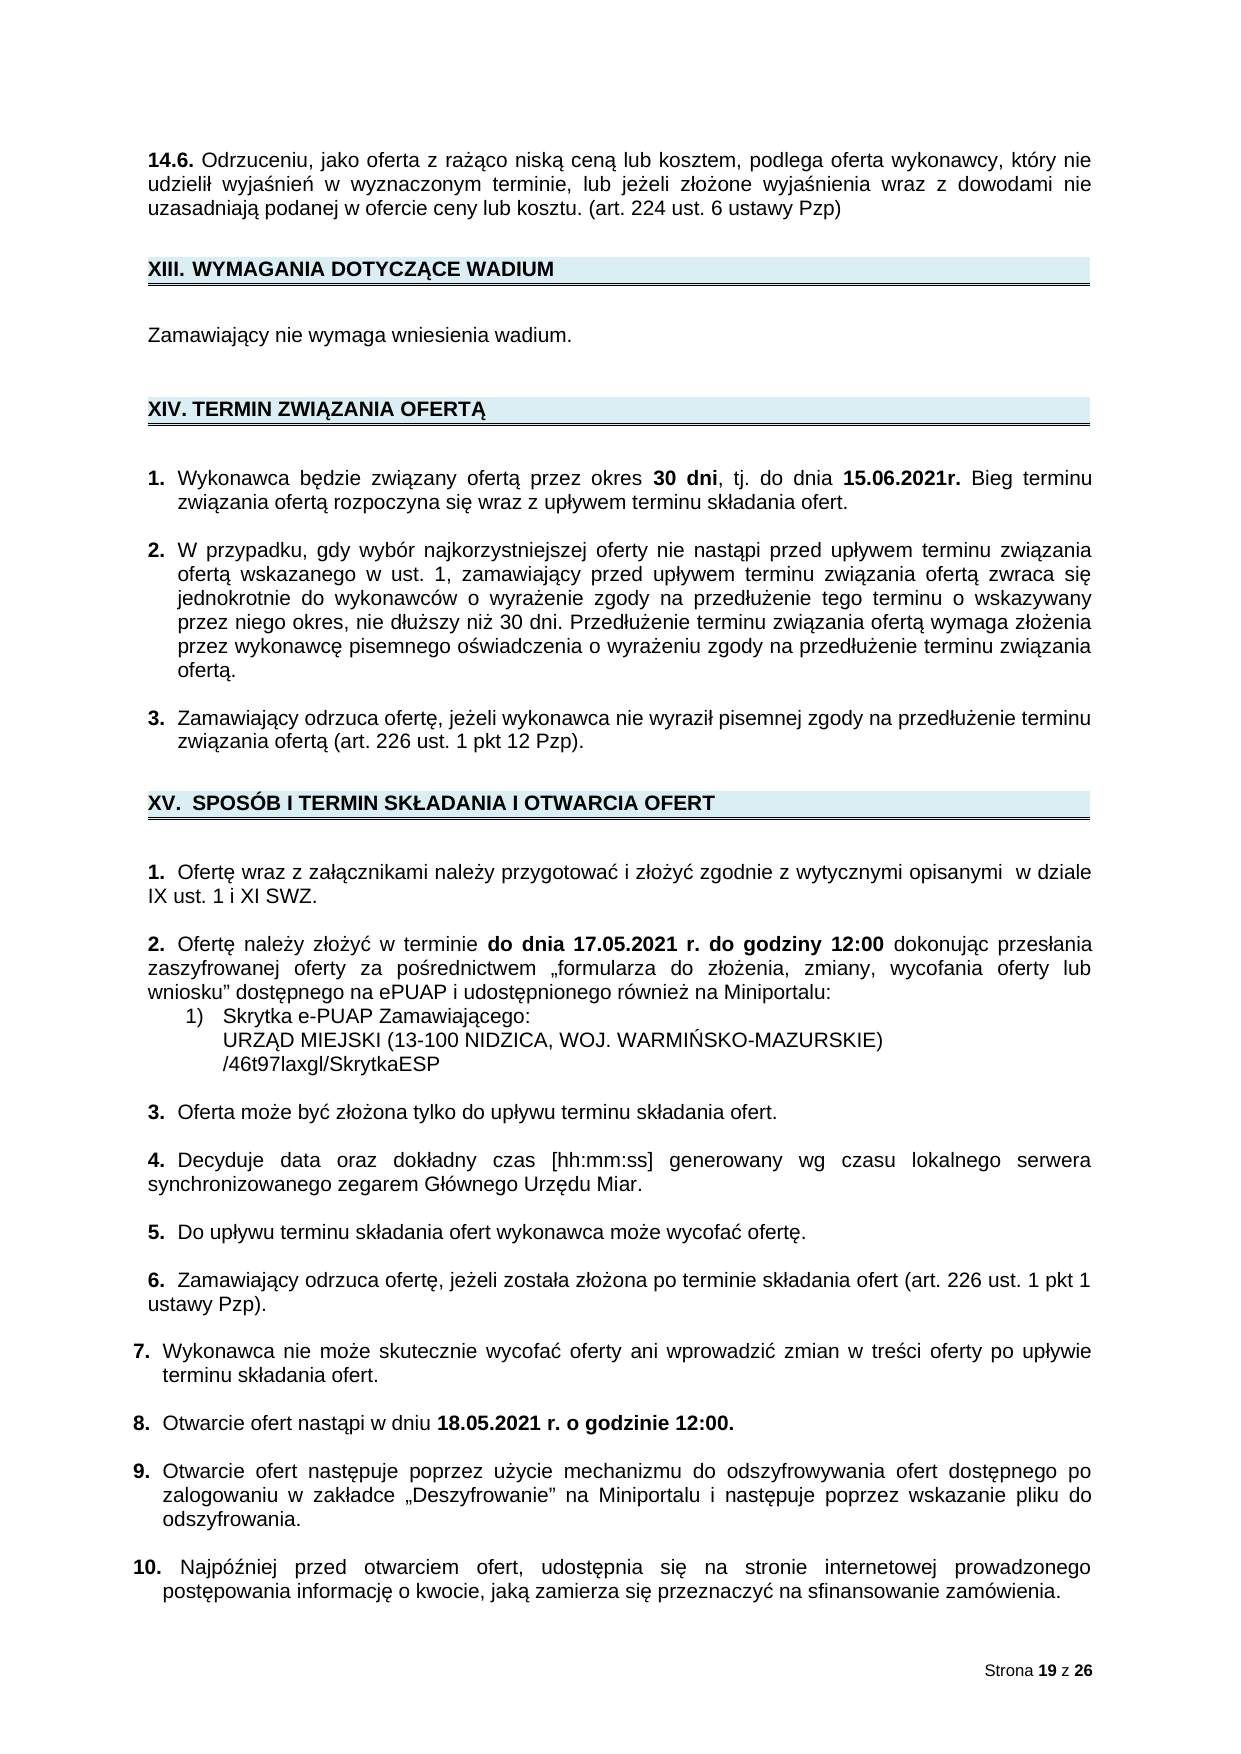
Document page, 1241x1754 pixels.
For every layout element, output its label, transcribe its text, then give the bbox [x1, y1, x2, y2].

list Najpóźniej przed otwarciem ofert, udostępnia się na stronie internetowej prowadzonego postępowania informację o kwocie, jaką zamierza się przeznaczyć na sfinansowanie zamówienia. [133, 1555, 1093, 1603]
list Skrytka e-PUAP Zamawiającego: [185, 1004, 1093, 1028]
list Wykonawca nie może skutecznie wycofać oferty ani wprowadzić zmian w treści oferty po upływie terminu składania ofert. [133, 1339, 1093, 1387]
list W przypadku, gdy wybór najkorzystniejszej oferty nie nastąpi przed upływem terminu związania ofertą wskazanego w ust. 1, zamawiający przed upływem terminu związania ofertą zwraca się jednokrotnie do wykonawców o wyrażenie zgody na przedłużenie tego terminu o wskazywany przez niego okres, nie dłuższy niż 30 dni. Przedłużenie terminu związania ofertą wymaga złożenia przez wykonawcę pisemnego oświadczenia o wyrażeniu zgody na przedłużenie terminu związania ofertą. [148, 538, 1093, 681]
list Ofertę należy złożyć w terminie do dnia 17.05.2021 r. do godziny 12:00 dokonując przesłania zaszyfrowanej oferty za pośrednictwem „formularza do złożenia, zmiany, wycofania oferty lub wniosku” dostępnego na ePUAP i udostępnionego również na Miniportalu: [148, 932, 1093, 1004]
text URZĄD MIEJSKI (13-100 NIDZICA, WOJ. WARMIŃSKO-MAZURSKIE) /46t97laxgl/SkrytkaESP [223, 1028, 1093, 1076]
list WYMAGANIA DOTYCZĄCE WADIUM [148, 257, 1090, 283]
list 14.6. Odrzuceniu, jako oferta z rażąco niską ceną lub kosztem, podlega oferta wykonawcy, który nie udzielił wyjaśnień w wyznaczonym terminie, lub jeżeli złożone wyjaśnienia wraz z dowodami nie uzasadniają podanej w ofercie ceny lub kosztu. (art. 224 ust. 6 ustawy Pzp) [148, 148, 1093, 219]
list Ofertę wraz z załącznikami należy przygotować i złożyć zgodnie z wytycznymi opisanymi w dziale IX ust. 1 i XI SWZ. [148, 860, 1093, 908]
list Otwarcie ofert nastąpi w dniu 18.05.2021 r. o godzinie 12:00. [133, 1411, 1093, 1435]
text Zamawiający nie wymaga wniesienia wadium. [148, 323, 1093, 347]
list Do upływu terminu składania ofert wykonawca może wycofać ofertę. [148, 1219, 1093, 1243]
list Oferta może być złożona tylko do upływu terminu składania ofert. [148, 1100, 1093, 1124]
list Decyduje data oraz dokładny czas [hh:mm:ss] generowany wg czasu lokalnego serwera synchronizowanego zegarem Głównego Urzędu Miar. [148, 1148, 1093, 1196]
list TERMIN ZWIĄZANIA OFERTĄ [148, 397, 1090, 423]
list SPOSÓB I TERMIN SKŁADANIA I OTWARCIA OFERT [148, 791, 1090, 817]
list Wykonawca będzie związany ofertą przez okres 30 dni, tj. do dnia 15.06.2021r. Bieg terminu związania ofertą rozpoczyna się wraz z upływem terminu składania ofert. [148, 466, 1093, 514]
list Zamawiający odrzuca ofertę, jeżeli wykonawca nie wyraził pisemnej zgody na przedłużenie terminu związania ofertą (art. 226 ust. 1 pkt 12 Pzp). [148, 705, 1093, 753]
list Otwarcie ofert następuje poprzez użycie mechanizmu do odszyfrowywania ofert dostępnego po zalogowaniu w zakładce „Deszyfrowanie” na Miniportalu i następuje poprzez wskazanie pliku do odszyfrowania. [133, 1459, 1093, 1531]
list Zamawiający odrzuca ofertę, jeżeli została złożona po terminie składania ofert (art. 226 ust. 1 pkt 1 ustawy Pzp). [148, 1267, 1093, 1315]
